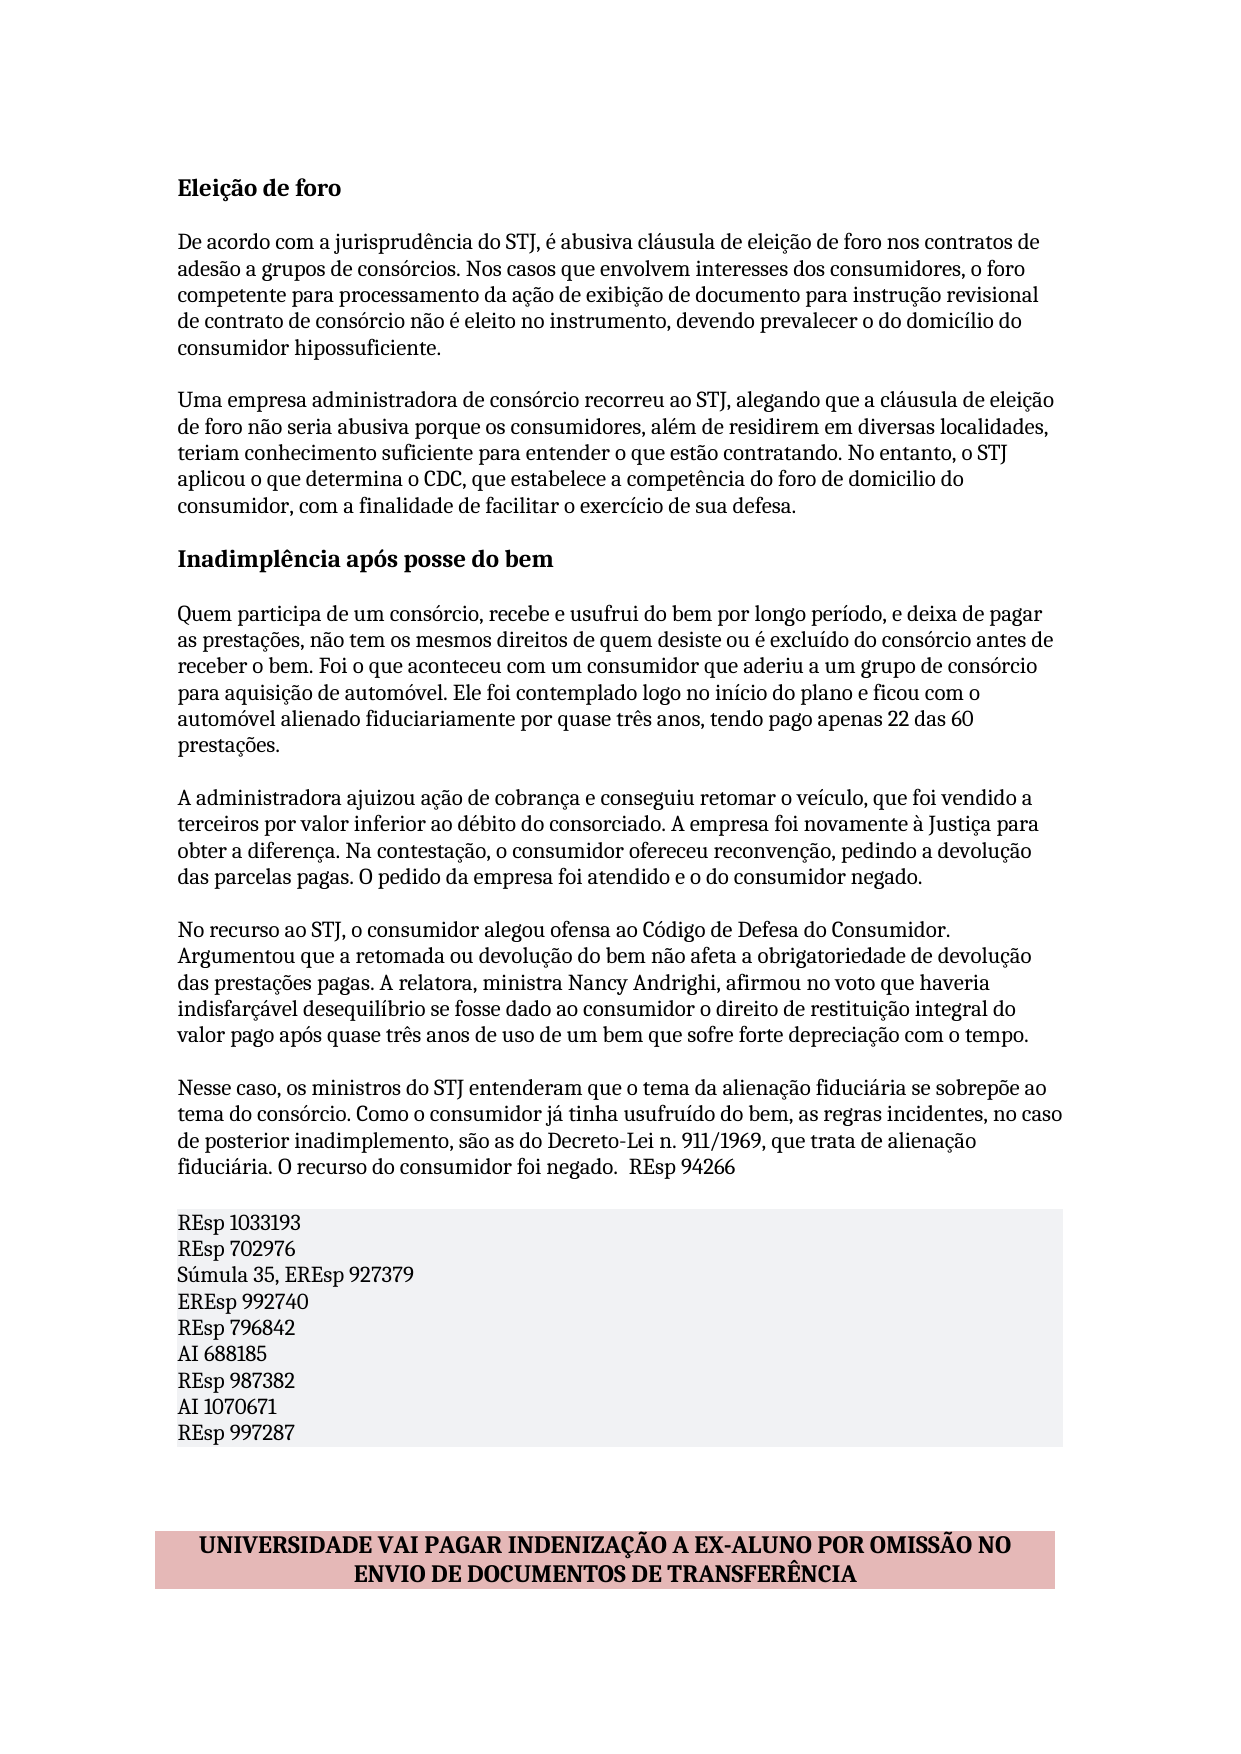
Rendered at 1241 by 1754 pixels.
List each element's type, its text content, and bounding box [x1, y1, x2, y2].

text Súmula 35, EREsp 927379 [177, 1262, 1063, 1288]
table_header UNIVERSIDADE VAI PAGAR INDENIZAÇÃO A EX-ALUNO POR OMISSÃO NO ENVIO DE DOCUMENTOS DE TRANSFERÊNCIA [155, 1531, 1055, 1589]
text REsp 987382 [177, 1367, 1063, 1394]
text EREsp 992740 [177, 1288, 1063, 1315]
text AI 1070671 [177, 1394, 1063, 1420]
text AI 688185 [177, 1341, 1063, 1367]
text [177, 148, 1063, 1180]
text REsp 1033193 [177, 1209, 1063, 1236]
text REsp 702976 [177, 1236, 1063, 1262]
text REsp 997287 [177, 1420, 1063, 1447]
text REsp 796842 [177, 1315, 1063, 1341]
